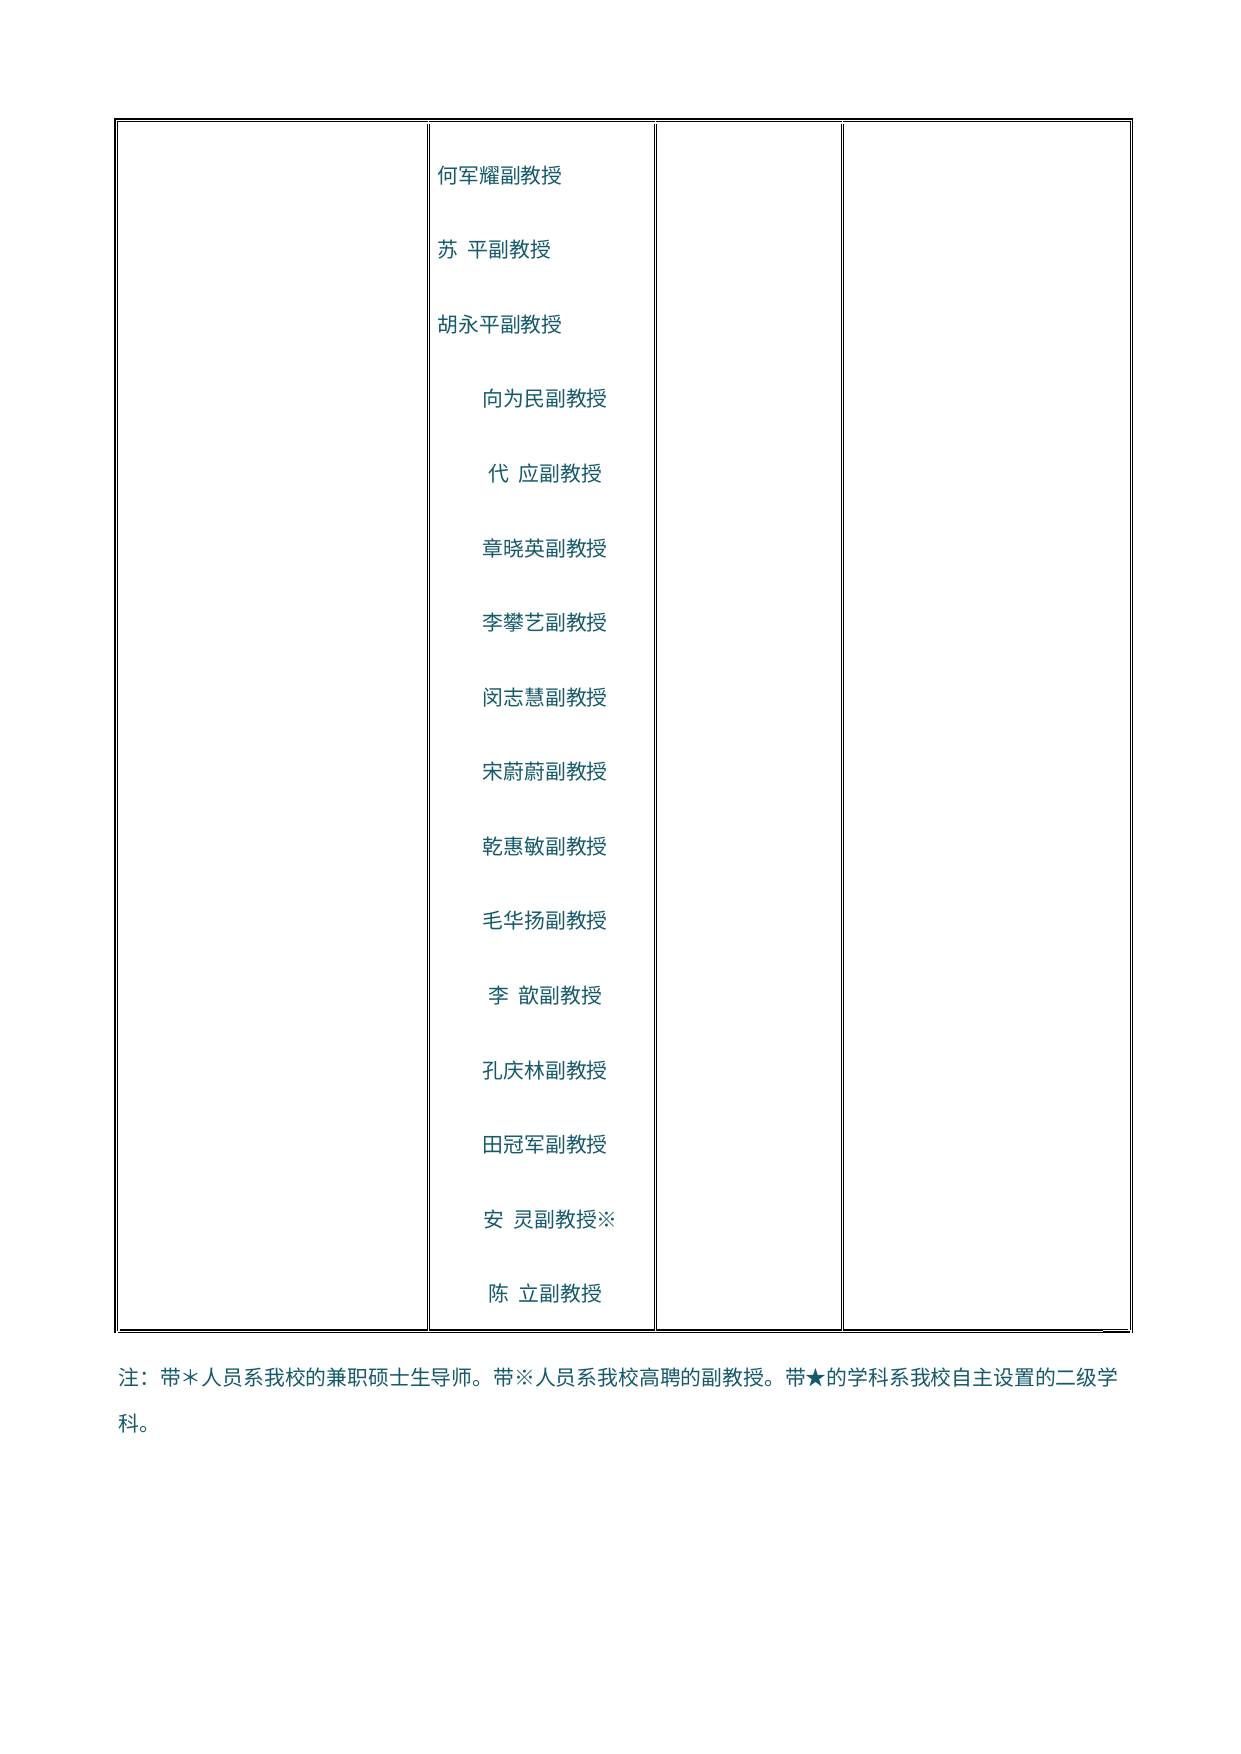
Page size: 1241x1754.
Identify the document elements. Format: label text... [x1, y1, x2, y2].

text 注：带＊人员系我校的兼职硕士生导师。带※人员系我校高聘的副教授。带★的学科系我校自主设置的二级学科。 [118, 1362, 1122, 1488]
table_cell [429, 122, 656, 1329]
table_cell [118, 122, 428, 1329]
